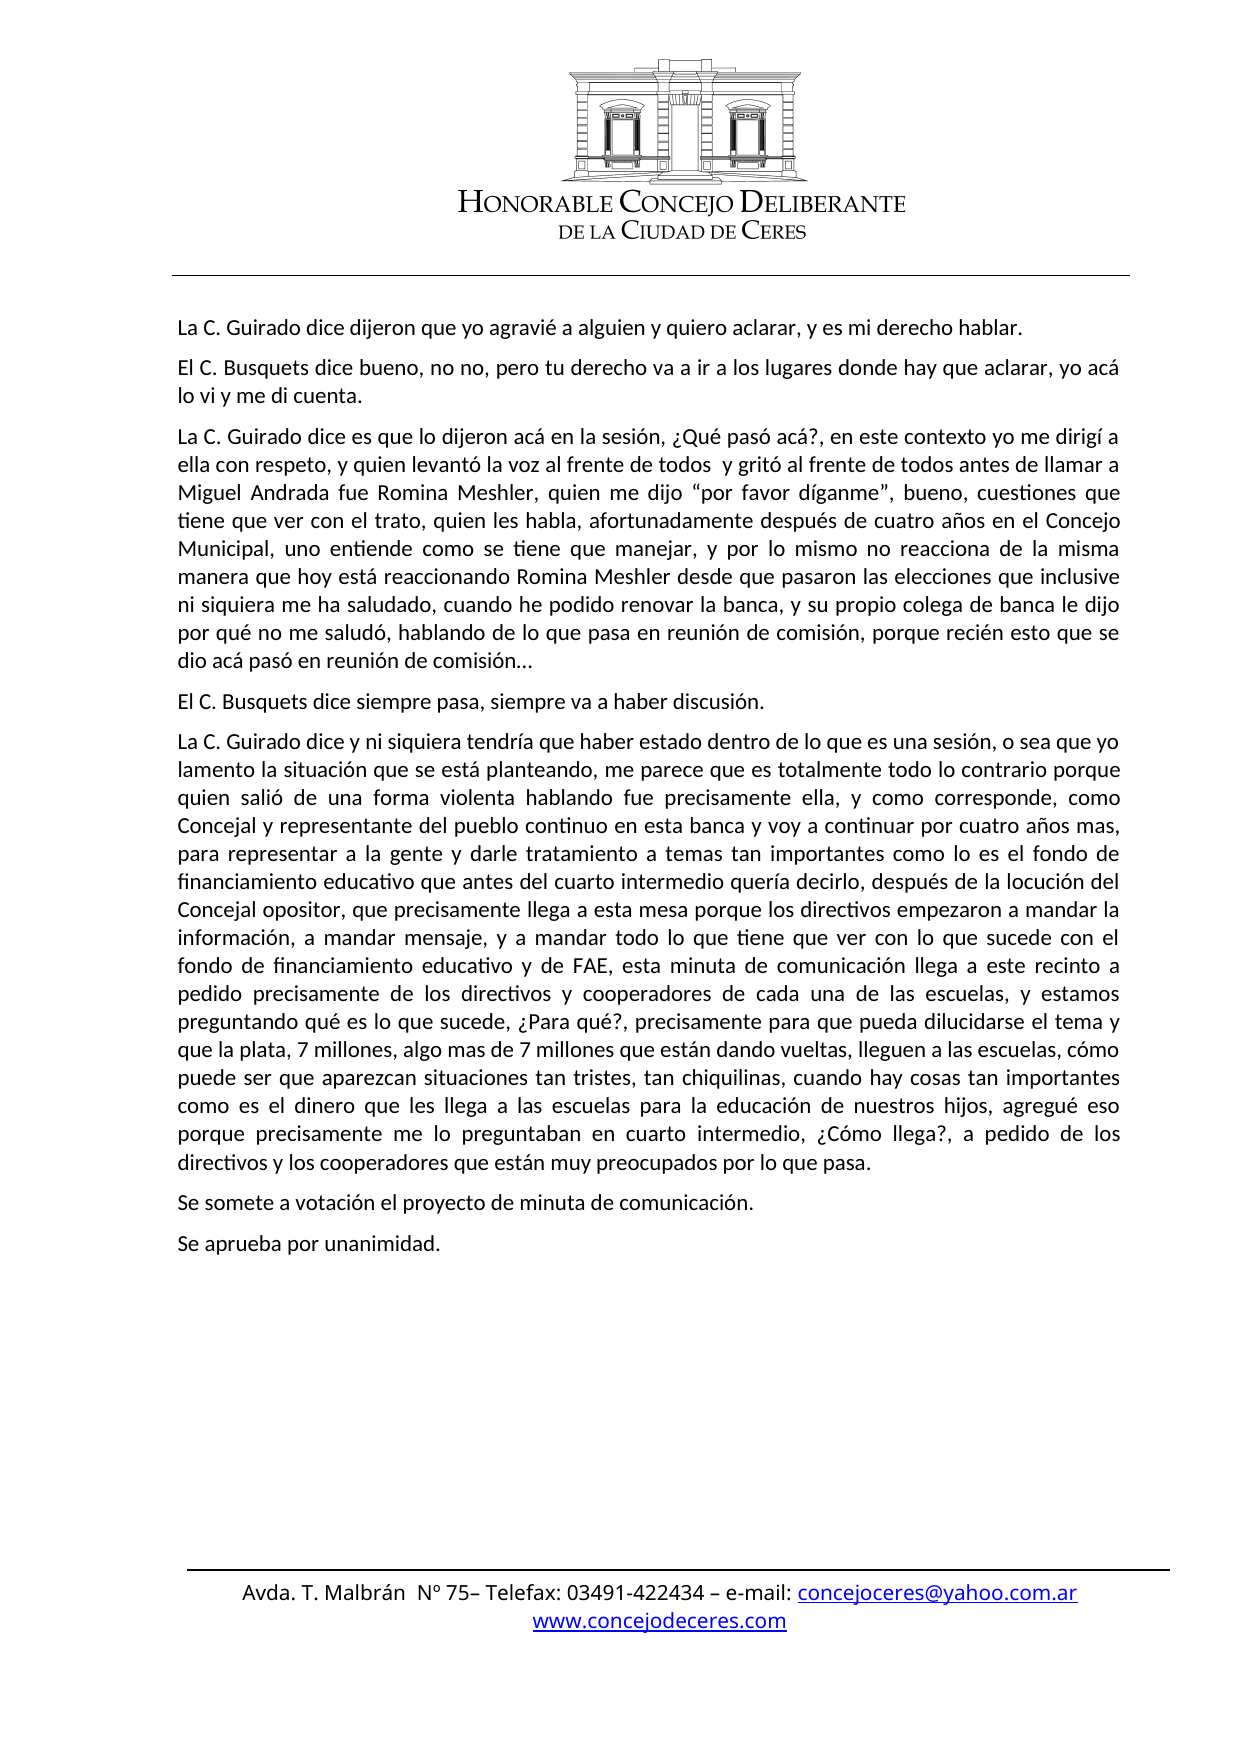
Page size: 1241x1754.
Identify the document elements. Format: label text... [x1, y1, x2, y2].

text La C. Guirado dice dijeron que yo agravié a alguien y quiero aclarar, y es mi derecho hablar. [177, 313, 1122, 341]
text Se somete a votación el proyecto de minuta de comunicación. [177, 1188, 1122, 1216]
text La C. Guirado dice y ni siquiera tendría que haber estado dentro de lo que es una sesión, o sea que yo lamento la situación que se está planteando, me parece que es totalmente todo lo contrario porque quien salió de una forma violenta hablando fue precisamente ella, y como corresponde, como Concejal y representante del pueblo continuo en esta banca y voy a continuar por cuatro años mas, para representar a la gente y darle tratamiento a temas tan importantes como lo es el fondo de financiamiento educativo que antes del cuarto intermedio quería decirlo, después de la locución del Concejal opositor, que precisamente llega a esta mesa porque los directivos empezaron a mandar la información, a mandar mensaje, y a mandar todo lo que tiene que ver con lo que sucede con el fondo de financiamiento educativo y de FAE, esta minuta de comunicación llega a este recinto a pedido precisamente de los directivos y cooperadores de cada una de las escuelas, y estamos preguntando qué es lo que sucede, ¿Para qué?, precisamente para que pueda dilucidarse el tema y que la plata, 7 millones, algo mas de 7 millones que están dando vueltas, lleguen a las escuelas, cómo puede ser que aparezcan situaciones tan tristes, tan chiquilinas, cuando hay cosas tan importantes como es el dinero que les llega a las escuelas para la educación de nuestros hijos, agregué eso porque precisamente me lo preguntaban en cuarto intermedio, ¿Cómo llega?, a pedido de los directivos y los cooperadores que están muy preocupados por lo que pasa. [177, 727, 1122, 1176]
text La C. Guirado dice es que lo dijeron acá en la sesión, ¿Qué pasó acá?, en este contexto yo me dirigí a ella con respeto, y quien levantó la voz al frente de todos y gritó al frente de todos antes de llamar a Miguel Andrada fue Romina Meshler, quien me dijo “por favor díganme”, bueno, cuestiones que tiene que ver con el trato, quien les habla, afortunadamente después de cuatro años en el Concejo Municipal, uno entiende como se tiene que manejar, y por lo mismo no reacciona de la misma manera que hoy está reaccionando Romina Meshler desde que pasaron las elecciones que inclusive ni siquiera me ha saludado, cuando he podido renovar la banca, y su propio colega de banca le dijo por qué no me saludó, hablando de lo que pasa en reunión de comisión, porque recién esto que se dio acá pasó en reunión de comisión… [177, 422, 1122, 674]
text Se aprueba por unanimidad. [177, 1229, 1122, 1257]
text El C. Busquets dice siempre pasa, siempre va a haber discusión. [177, 687, 1122, 715]
text El C. Busquets dice bueno, no no, pero tu derecho va a ir a los lugares donde hay que aclarar, yo acá lo vi y me di cuenta. [177, 353, 1122, 409]
picture [458, 59, 906, 239]
